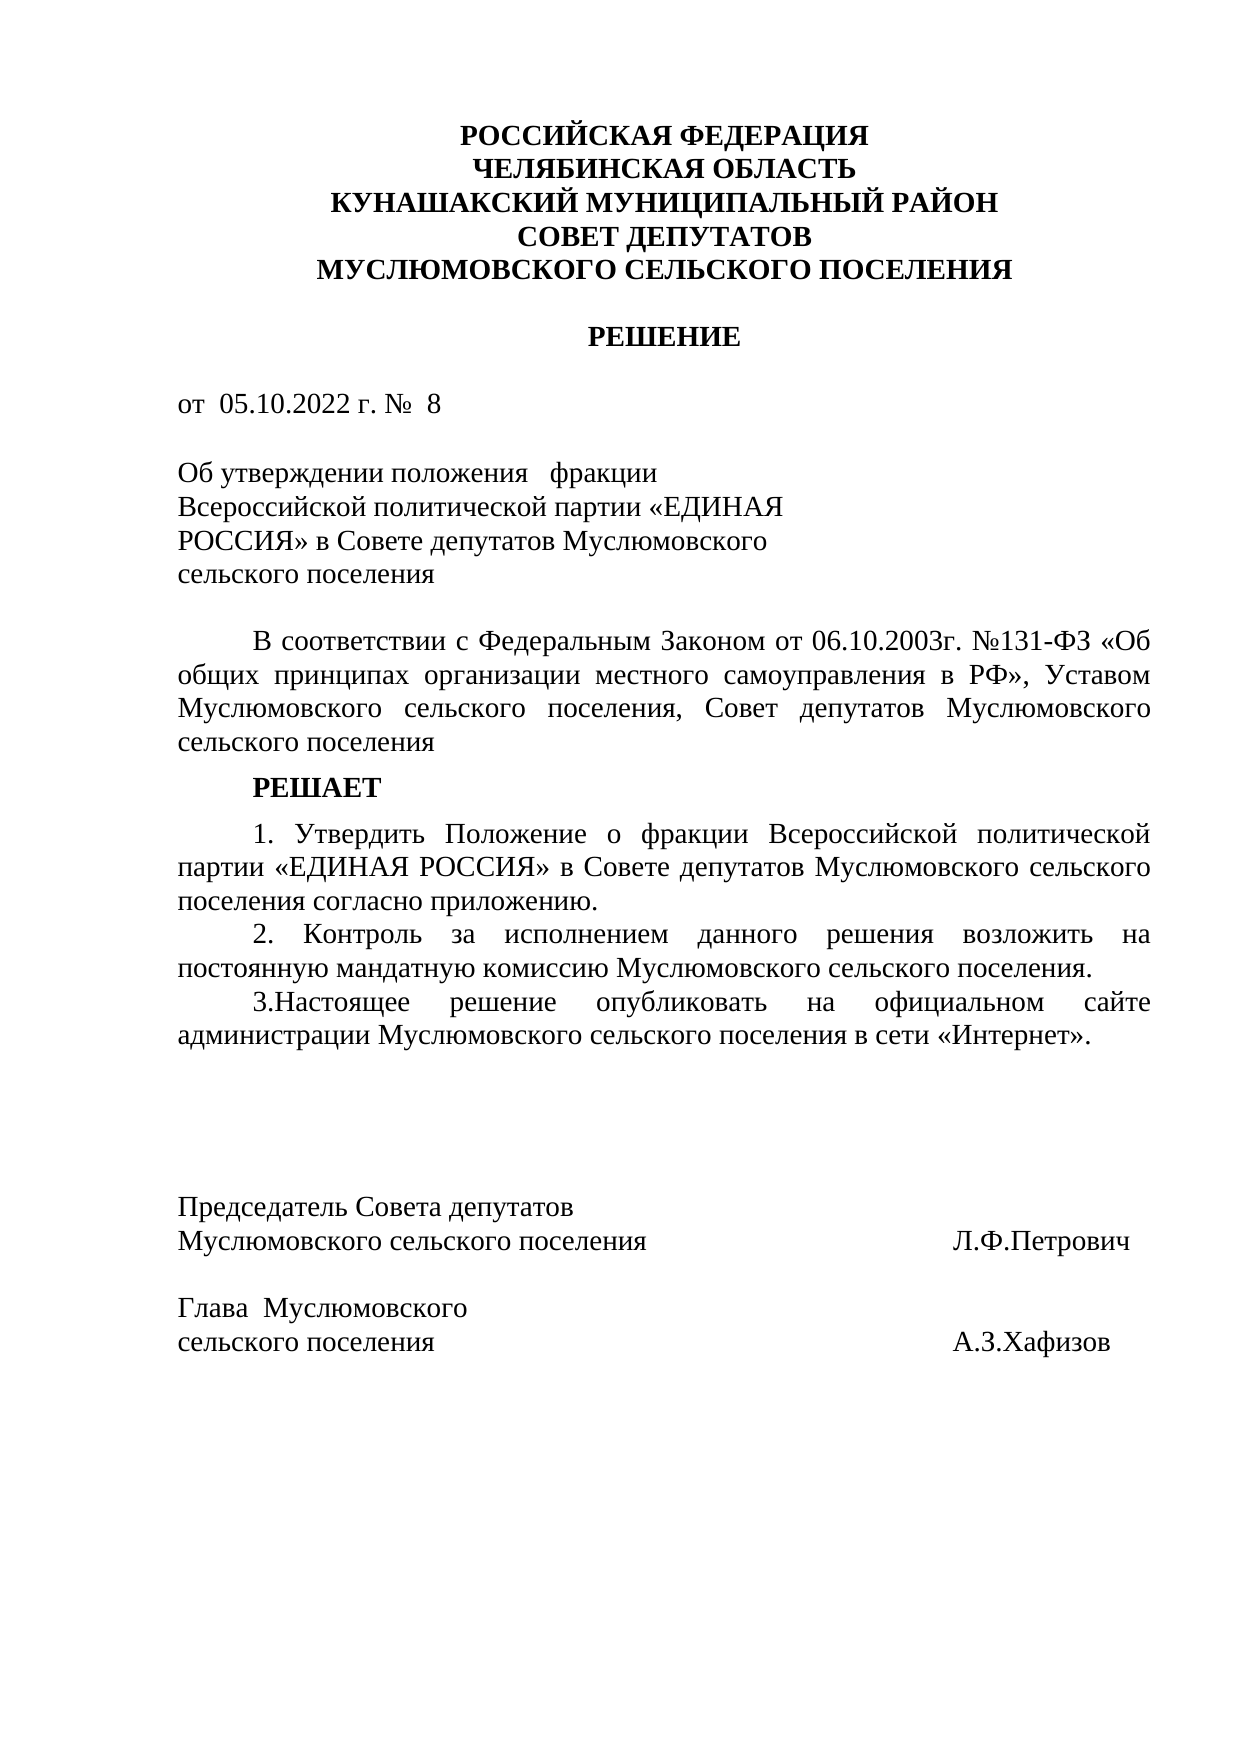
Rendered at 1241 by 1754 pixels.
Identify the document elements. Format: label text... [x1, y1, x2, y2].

text Председатель Совета депутатов [177, 1189, 1152, 1223]
text 3.Настоящее решение опубликовать на официальном сайте администрации Муслюмовского сельского поселения в сети «Интернет». [177, 984, 1152, 1051]
text 1. Утвердить Положение о фракции Всероссийской политической партии «ЕДИНАЯ РОССИЯ» в Совете депутатов Муслюмовского сельского поселения согласно приложению. [177, 816, 1152, 917]
text 2. Контроль за исполнением данного решения возложить на постоянную мандатную комиссию Муслюмовского сельского поселения. [177, 917, 1152, 984]
text РЕШЕНИЕ [177, 319, 1152, 353]
text В соответствии с Федеральным Законом от 06.10.2003г. №131-ФЗ «Об общих принципах организации местного самоуправления в РФ», Уставом Муслюмовского сельского поселения, Совет депутатов Муслюмовского сельского поселения [177, 623, 1152, 757]
text от 05.10.2022 г. № 8 [177, 386, 1152, 420]
text МУСЛЮМОВСКОГО СЕЛЬСКОГО ПОСЕЛЕНИЯ [177, 252, 1152, 286]
text ЧЕЛЯБИНСКАЯ ОБЛАСТЬ [177, 152, 1152, 185]
text РЕШАЕТ [252, 770, 1152, 803]
text СОВЕТ ДЕПУТАТОВ [177, 219, 1152, 252]
text Муслюмовского сельского поселения Л.Ф.Петрович [177, 1223, 1152, 1257]
text Об утверждении положения фракции Всероссийской политической партии «ЕДИНАЯ РОССИЯ» в Совете депутатов Муслюмовского сельского поселения [177, 456, 796, 590]
text сельского поселения А.З.Хафизов [177, 1324, 1152, 1357]
text РОССИЙСКАЯ ФЕДЕРАЦИЯ [177, 118, 1152, 152]
text Глава Муслюмовского [177, 1290, 1152, 1324]
text КУНАШАКСКИЙ МУНИЦИПАЛЬНЫЙ РАЙОН [177, 185, 1152, 219]
